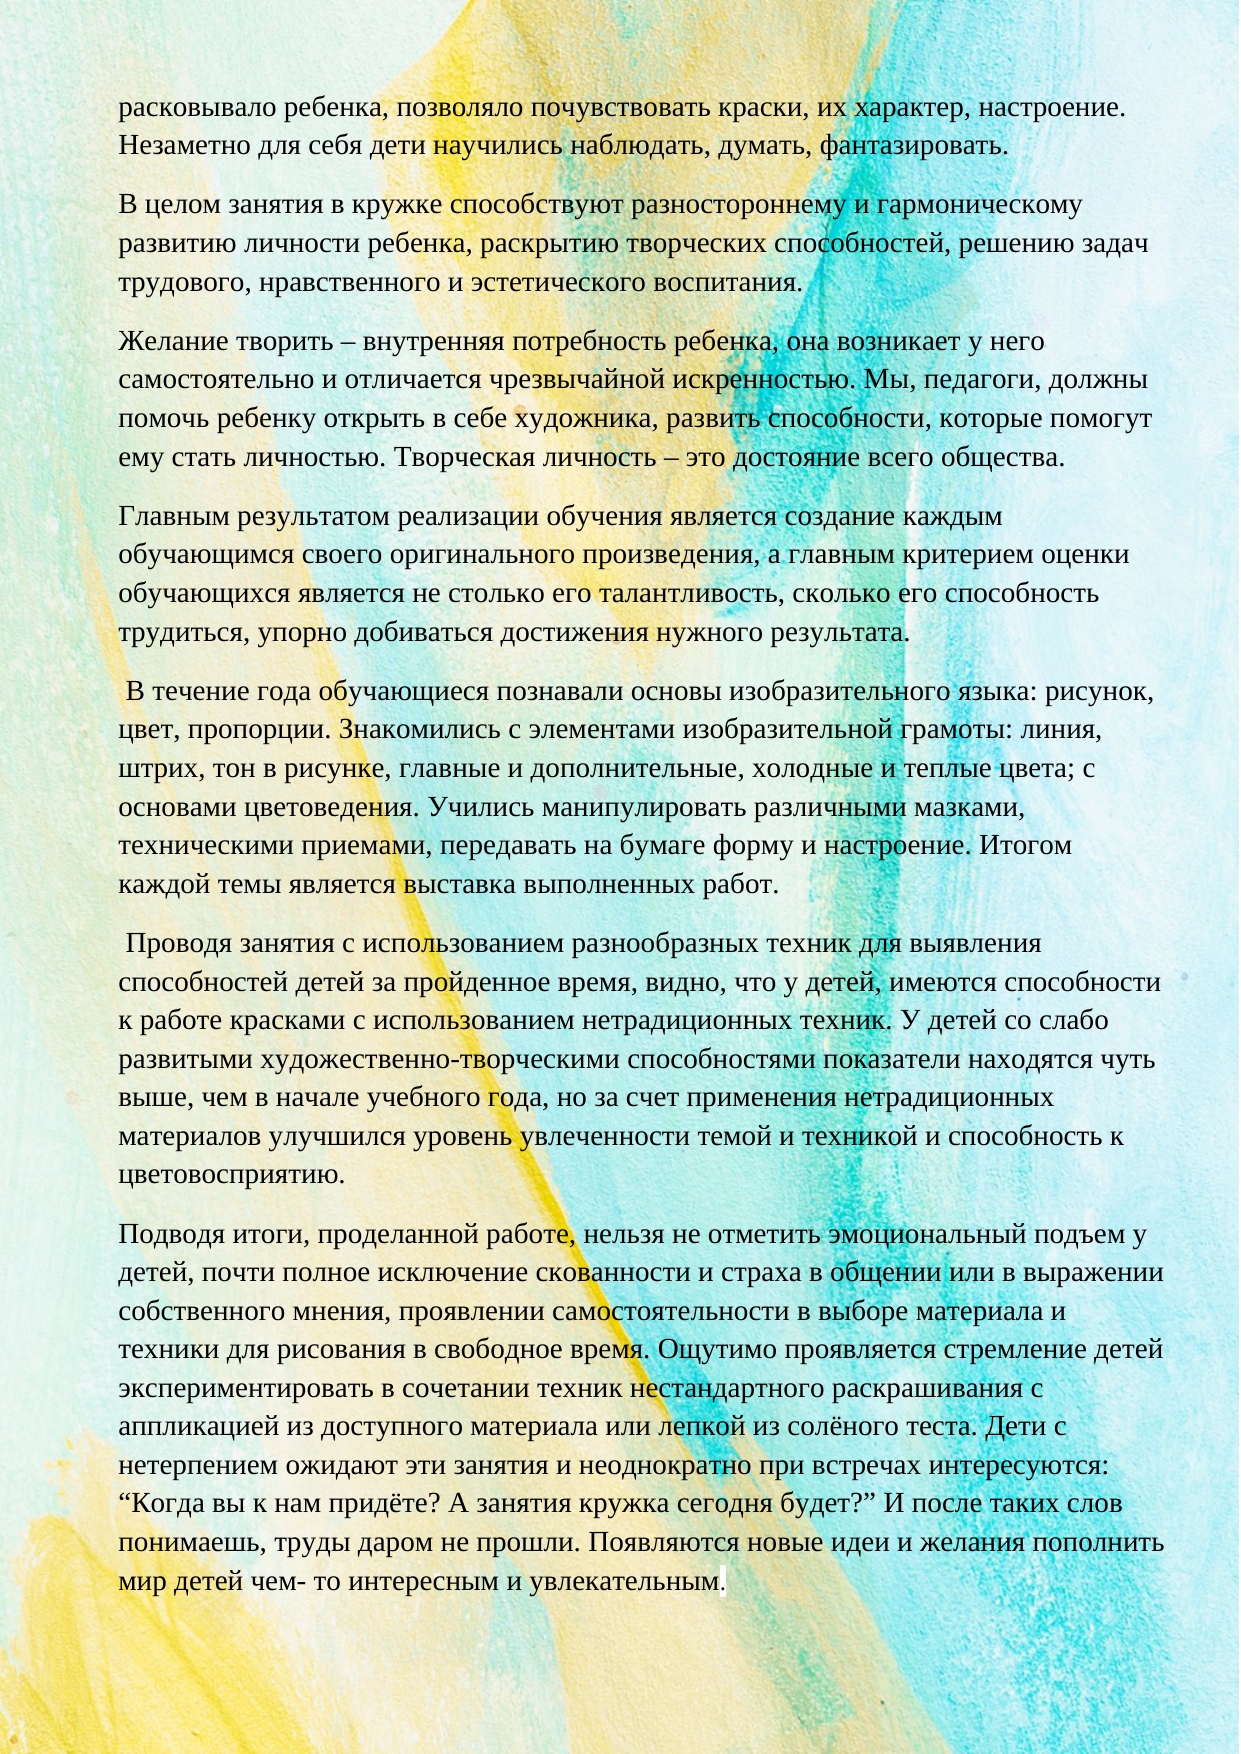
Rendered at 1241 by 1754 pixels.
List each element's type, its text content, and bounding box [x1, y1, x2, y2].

text В течение года обучающиеся познавали основы изобразительного языка: рисунок, цвет, пропорции. Знакомились с элементами изобразительной грамоты: линия, штрих, тон в рисунке, главные и дополнительные, холодные и теплые цвета; с основами цветоведения. Учились манипулировать различными мазками, техническими приемами, передавать на бумаге форму и настроение. Итогом каждой темы является выставка выполненных работ. [118, 673, 1167, 899]
text Желание творить – внутренняя потребность ребенка, она возникает у него самостоятельно и отличается чрезвычайной искренностью. Мы, педагоги, должны помочь ребенку открыть в себе художника, развить способности, которые помогут ему стать личностью. Творческая личность – это достояние всего общества. [118, 323, 1167, 472]
picture [0, 0, 1239, 1754]
text Подводя итоги, проделанной работе, нельзя не отметить эмоциональный подъем у детей, почти полное исключение скованности и страха в общении или в выражении собственного мнения, проявлении самостоятельности в выборе материала и техники для рисования в свободное время. Ощутимо проявляется стремление детей экспериментировать в сочетании техник нестандартного раскрашивания с аппликацией из доступного материала или лепкой из солёного теста. Дети с нетерпением ожидают эти занятия и неоднократно при встречах интересуются: “Когда вы к нам придёте? А занятия кружка сегодня будет?” И после таких слов понимаешь, труды даром не прошли. Появляются новые идеи и желания пополнить мир детей чем- то интересным и увлекательным. [118, 1216, 1167, 1597]
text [118, 89, 1167, 161]
text Проводя занятия с использованием разнообразных техник для выявления способностей детей за пройденное время, видно, что у детей, имеются способности к работе красками с использованием нетрадиционных техник. У детей со слабо развитыми художественно-творческими способностями показатели находятся чуть выше, чем в начале учебного года, но за счет применения нетрадиционных материалов улучшился уровень увлеченности темой и техникой и способность к цветовосприятию. [118, 925, 1167, 1190]
text Главным результатом реализации обучения является создание каждым обучающимся своего оригинального произведения, а главным критерием оценки обучающихся является не столько его талантливость, сколько его способность трудиться, упорно добиваться достижения нужного результата. [118, 498, 1167, 647]
text В целом занятия в кружке способствуют разностороннему и гармоническому развитию личности ребенка, раскрытию творческих способностей, решению задач трудового, нравственного и эстетического воспитания. [118, 187, 1167, 297]
